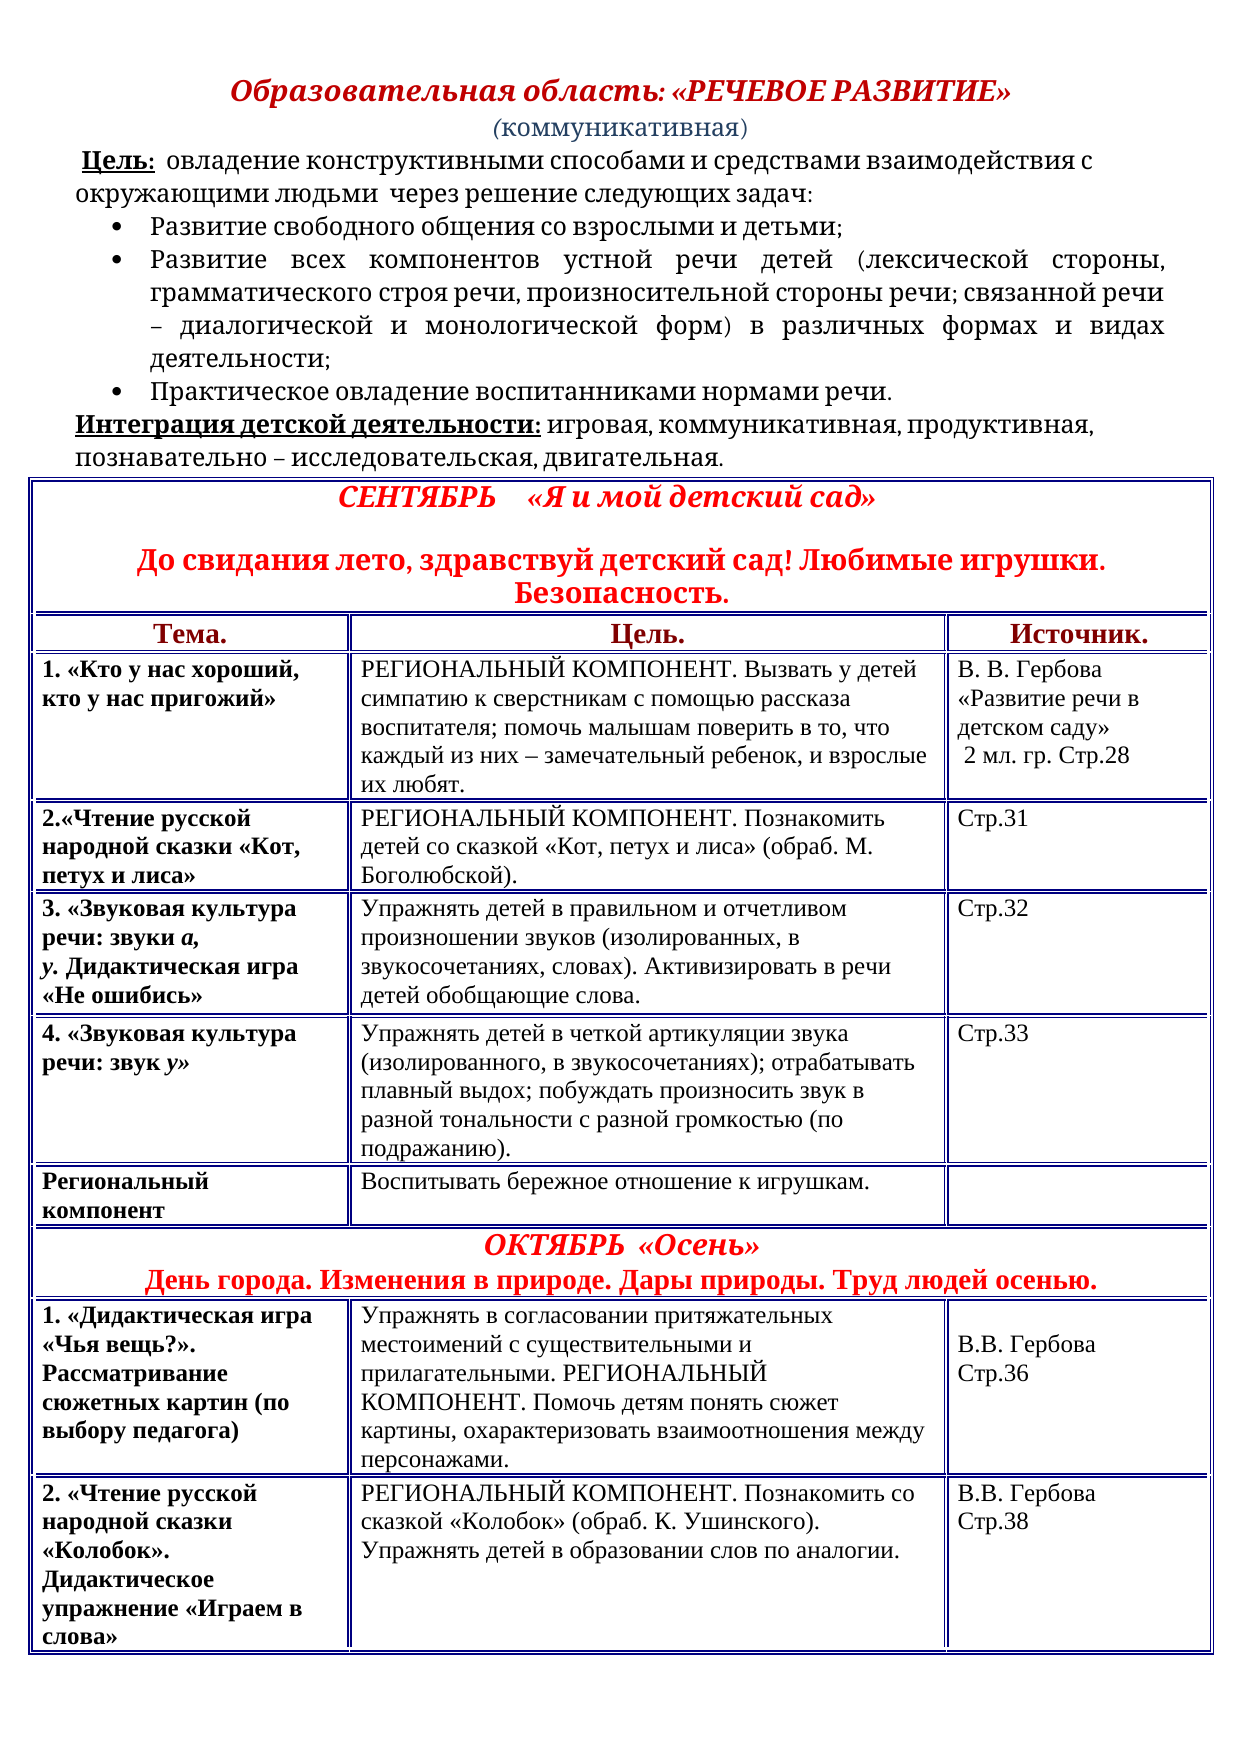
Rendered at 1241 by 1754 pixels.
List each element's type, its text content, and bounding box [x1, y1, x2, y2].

list Практическое овладение воспитанниками нормами речи. [112, 378, 1165, 406]
table_cell [946, 1162, 1212, 1224]
table_cell Региональный компонент [31, 1162, 349, 1224]
text (коммуникативная) [75, 113, 1165, 142]
list Развитие всех компонентов устной речи детей (лексической стороны, грамматического строя речи, произносительной стороны речи; связанной речи – диалогической и монологической форм) в различных формах и видах деятельности; [112, 246, 1165, 373]
table_cell Упражнять детей в четкой артикуляции звука (изолированного, в звукосочетаниях); отрабатывать плавный выдох; побуждать произносить звук в разной тональности с разной громкостью (по подражанию). [352, 1018, 944, 1162]
table_cell В.В. Гербова Стр.38 [946, 1473, 1212, 1650]
table_cell Упражнять в согласовании притяжательных местоимений с существительными и прилагательными. РЕГИОНАЛЬНЫЙ КОМПОНЕНТ. Помочь детям понять сюжет картины, охарактеризовать взаимоотношения между персонажами. [352, 1301, 944, 1473]
table_cell РЕГИОНАЛЬНЫЙ КОМПОНЕНТ. Познакомить детей со сказкой «Кот, петух и лиса» (обраб. М. Боголюбской). [352, 803, 944, 889]
table_cell РЕГИОНАЛЬНЫЙ КОМПОНЕНТ. Познакомить со сказкой «Колобок» (обраб. К. Ушинского). Упражнять детей в образовании слов по аналогии. [349, 1473, 946, 1650]
table_cell Стр.31 [946, 798, 1212, 889]
list Развитие свободного общения со взрослыми и детьми; [112, 213, 1165, 241]
table_cell Стр.33 [946, 1013, 1212, 1162]
table_cell 4. «Звуковая культура речи: звук у» [31, 1013, 349, 1162]
table_cell В.В. Гербова Стр.36 [946, 1296, 1212, 1473]
text Образовательная область: «РЕЧЕВОЕ РАЗВИТИЕ» [75, 75, 1165, 108]
table_cell Цель. [352, 616, 944, 649]
table_cell 1. «Кто у нас хороший, кто у нас пригожий» [31, 650, 349, 798]
table_cell Стр.32 [946, 889, 1212, 1013]
table_header СЕНТЯБРЬ «Я и мой детский сад» До свидания лето, здравствуй детский сад! Любимые игрушки. Безопасность. [33, 482, 1210, 611]
table_cell 2. «Чтение русской народной сказки «Колобок». Дидактическое упражнение «Играем в слова» [31, 1473, 349, 1650]
table_cell РЕГИОНАЛЬНЫЙ КОМПОНЕНТ. Вызвать у детей симпатию к сверстникам с помощью рассказа воспитателя; помочь малышам поверить в то, что каждый из них – замечательный ребенок, и взрослые их любят. [352, 654, 944, 798]
table_cell 1. «Дидактическая игра «Чья вещь?». Рассматривание сюжетных картин (по выбору педагога) [31, 1296, 349, 1473]
table_cell Упражнять детей в правильном и отчетливом произношении звуков (изолированных, в звукосочетаниях, словах). Активизировать в речи детей обобщающие слова. [352, 894, 944, 1013]
table_cell Воспитывать бережное отношение к игрушкам. [352, 1167, 944, 1224]
text Цель: овладение конструктивными способами и средствами взаимодействия с окружающими людьми через решение следующих задач: [75, 147, 1165, 208]
table_cell В. В. Гербова «Развитие речи в детском саду» 2 мл. гр. Стр.28 [946, 650, 1212, 798]
table_cell ОКТЯБРЬ «Осень» День города. Изменения в природе. Дары природы. Труд людей осенью. [31, 1224, 1212, 1296]
table_cell 3. «Звуковая культура речи: звуки а, у. Дидактическая игра «Не ошибись» [31, 889, 349, 1013]
table_cell Источник. [946, 611, 1212, 649]
table_cell Тема. [31, 611, 349, 649]
table_cell 2.«Чтение русской народной сказки «Кот, петух и лиса» [31, 798, 349, 889]
text Интеграция детской деятельности: игровая, коммуникативная, продуктивная, познавательно – исследовательская, двигательная. [75, 411, 1165, 472]
